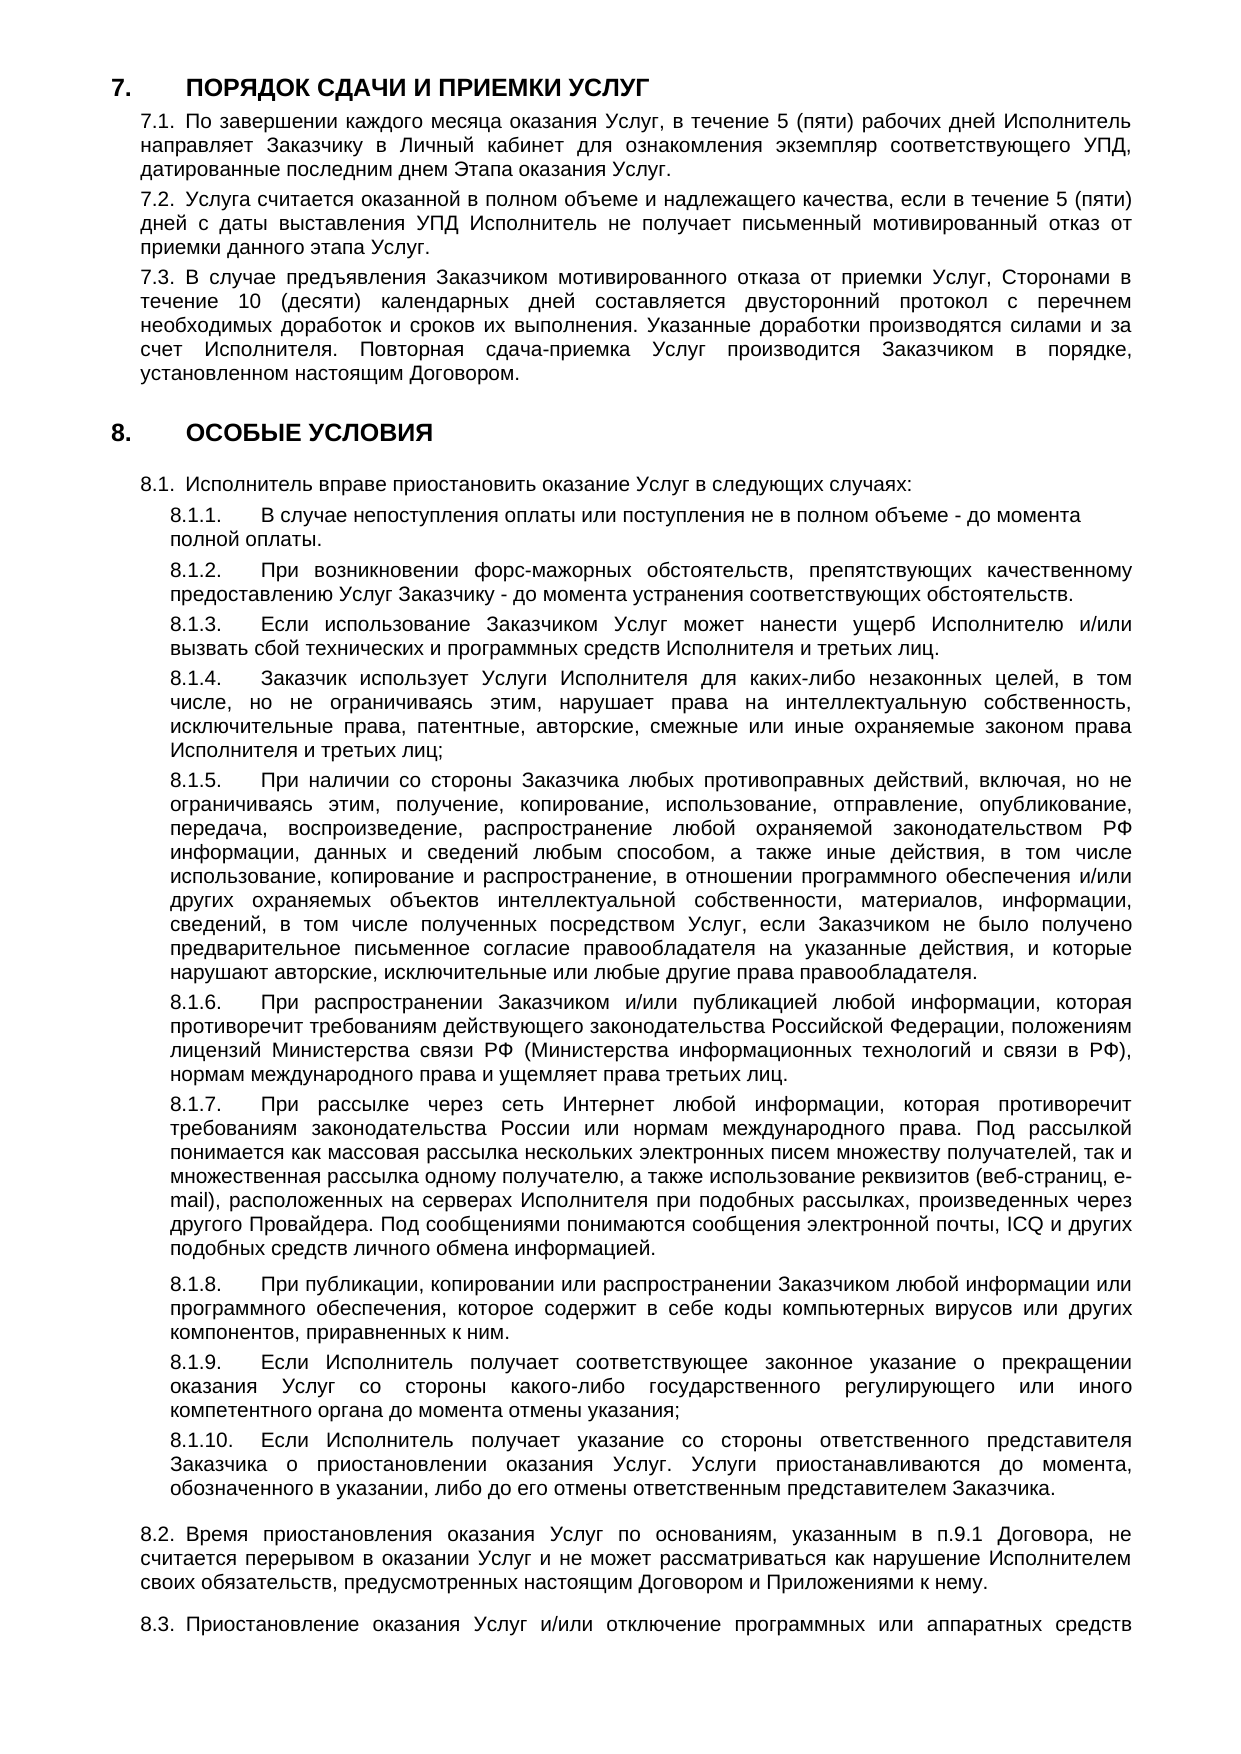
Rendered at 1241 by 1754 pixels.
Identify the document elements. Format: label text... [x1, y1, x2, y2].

list ПОРЯДОК СДАЧИ И ПРИЕМКИ УСЛУГ [111, 72, 1133, 101]
list В случае непоступления оплаты или поступления не в полном объеме - до момента полной оплаты. [170, 503, 1133, 551]
list Время приостановления оказания Услуг по основаниям, указанным в п.9.1 Договора, не считается перерывом в оказании Услуг и не может рассматриваться как нарушение Исполнителем своих обязательств, предусмотренных настоящим Договором и Приложениями к нему. [140, 1522, 1133, 1593]
list Если Исполнитель получает соответствующее законное указание о прекращении оказания Услуг со стороны какого-либо государственного регулирующего или иного компетентного органа до момента отмены указания; [170, 1350, 1133, 1422]
list В случае предъявления Заказчиком мотивированного отказа от приемки Услуг, Сторонами в течение 10 (десяти) календарных дней составляется двусторонний протокол с перечнем необходимых доработок и сроков их выполнения. Указанные доработки производятся силами и за счет Исполнителя. Повторная сдача-приемка Услуг производится Заказчиком в порядке, установленном настоящим Договором. [140, 265, 1133, 385]
list При наличии со стороны Заказчика любых противоправных действий, включая, но не ограничиваясь этим, получение, копирование, использование, отправление, опубликование, передача, воспроизведение, распространение любой охраняемой законодательством РФ информации, данных и сведений любым способом, а также иные действия, в том числе использование, копирование и распространение, в отношении программного обеспечения и/или других охраняемых объектов интеллектуальной собственности, материалов, информации, сведений, в том числе полученных посредством Услуг, если Заказчиком не было получено предварительное письменное согласие правообладателя на указанные действия, и которые нарушают авторские, исключительные или любые другие права правообладателя. [170, 768, 1133, 983]
list Заказчик использует Услуги Исполнителя для каких-либо незаконных целей, в том числе, но не ограничиваясь этим, нарушает права на интеллектуальную собственность, исключительные права, патентные, авторские, смежные или иные охраняемые законом права Исполнителя и третьих лиц; [170, 666, 1133, 762]
list Если Исполнитель получает указание со стороны ответственного представителя Заказчика о приостановлении оказания Услуг. Услуги приостанавливаются до момента, обозначенного в указании, либо до его отмены ответственным представителем Заказчика. [170, 1428, 1133, 1500]
list По завершении каждого месяца оказания Услуг, в течение 5 (пяти) рабочих дней Исполнитель направляет Заказчику в Личный кабинет для ознакомления экземпляр соответствующего УПД, датированные последним днем Этапа оказания Услуг. [140, 109, 1133, 181]
list Если использование Заказчиком Услуг может нанести ущерб Исполнителю и/или вызвать сбой технических и программных средств Исполнителя и третьих лиц. [170, 612, 1133, 659]
list При возникновении форс-мажорных обстоятельств, препятствующих качественному предоставлению Услуг Заказчику - до момента устранения соответствующих обстоятельств. [170, 557, 1133, 605]
list ОСОБЫЕ УСЛОВИЯ [111, 418, 1133, 447]
list При публикации, копировании или распространении Заказчиком любой информации или программного обеспечения, которое содержит в себе коды компьютерных вирусов или других компонентов, приравненных к ним. [170, 1272, 1133, 1343]
list При распространении Заказчиком и/или публикацией любой информации, которая противоречит требованиям действующего законодательства Российской Федерации, положениям лицензий Министерства связи РФ (Министерства информационных технологий и связи в РФ), нормам международного права и ущемляет права третьих лиц. [170, 990, 1133, 1086]
list Исполнитель вправе приостановить оказание Услуг в следующих случаях: [140, 472, 1133, 496]
list Услуга считается оказанной в полном объеме и надлежащего качества, если в течение 5 (пяти) дней с даты выставления УПД Исполнитель не получает письменный мотивированный отказ от приемки данного этапа Услуг. [140, 187, 1133, 259]
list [140, 1612, 1133, 1636]
list При рассылке через сеть Интернет любой информации, которая противоречит требованиям законодательства России или нормам международного права. Под рассылкой понимается как массовая рассылка нескольких электронных писем множеству получателей, так и множественная рассылка одному получателю, а также использование реквизитов (веб-страниц, e-mail), расположенных на серверах Исполнителя при подобных рассылках, произведенных через другого Провайдера. Под сообщениями понимаются сообщения электронной почты, ICQ и других подобных средств личного обмена информацией. [170, 1092, 1133, 1259]
